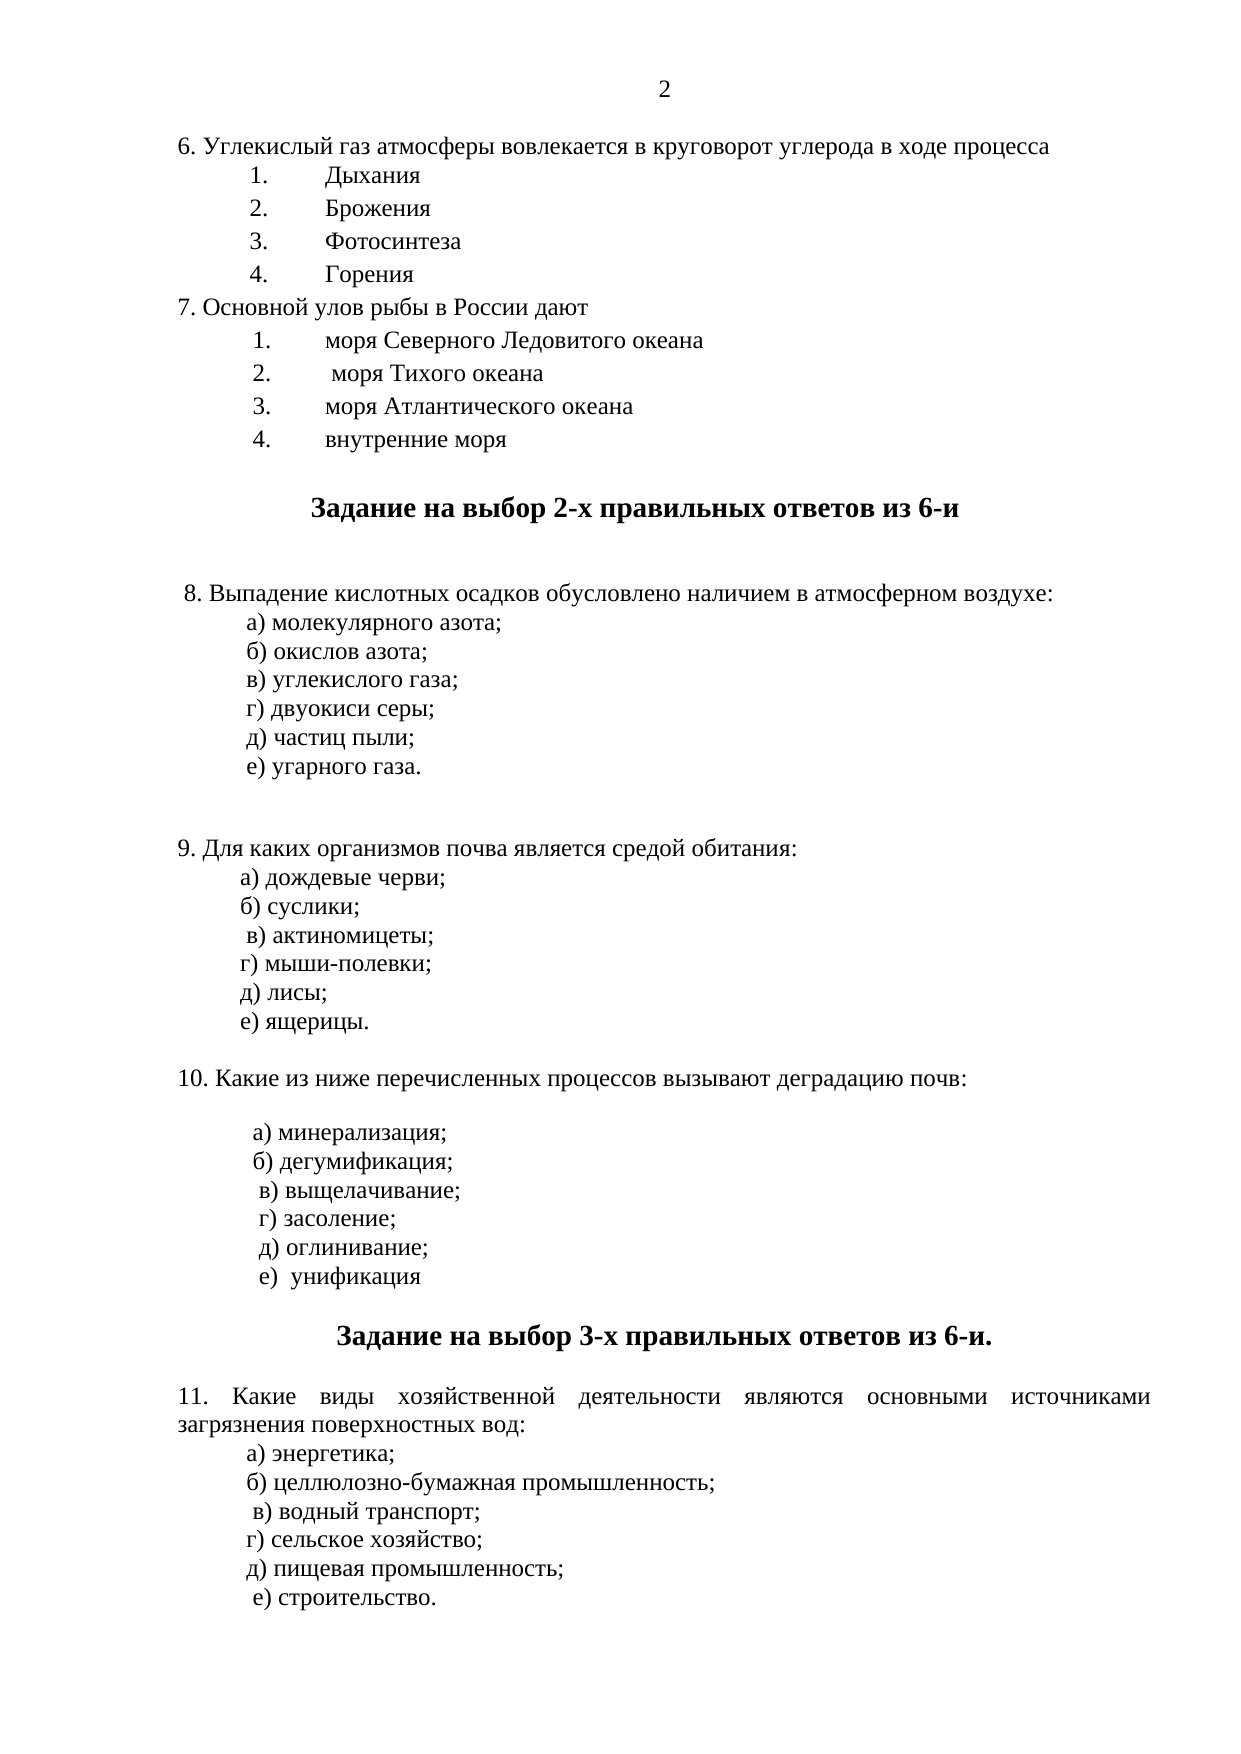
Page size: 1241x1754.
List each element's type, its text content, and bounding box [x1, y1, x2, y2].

text в) водный транспорт; [177, 1496, 1152, 1524]
text е) строительство. [177, 1582, 1152, 1611]
text а) молекулярного азота; [177, 607, 1152, 636]
text 3. моря Атлантического океана [177, 391, 1152, 420]
text 1. Дыхания [118, 160, 1152, 189]
text б) целлюлозно-бумажная промышленность; [177, 1467, 1152, 1496]
text Задание на выбор 3-х правильных ответов из 6-и. [177, 1318, 1152, 1352]
text д) частиц пыли; [177, 722, 1152, 751]
text 11. Какие виды хозяйственной деятельности являются основными источниками загрязнения поверхностных вод: [177, 1381, 1152, 1438]
text а) энергетика; [177, 1438, 1152, 1467]
text а) минерализация; [177, 1117, 1152, 1146]
text 8. Выпадение кислотных осадков обусловлено наличием в атмосферном воздухе: [177, 578, 1152, 607]
text е) унификация [177, 1261, 1152, 1290]
text а) дождевые черви; [177, 862, 1152, 891]
text г) двуокиси серы; [177, 693, 1152, 722]
text 10. Какие из ниже перечисленных процессов вызывают деградацию почв: [177, 1063, 1152, 1092]
text 1. моря Северного Ледовитого океана [177, 325, 1152, 354]
text 7. Основной улов рыбы в России дают [177, 292, 1152, 321]
text д) оглинивание; [177, 1232, 1152, 1261]
text б) окислов азота; [177, 636, 1152, 664]
text в) углекислого газа; [177, 664, 1152, 693]
text в) актиномицеты; [177, 920, 1152, 948]
text б) суслики; [177, 891, 1152, 920]
text б) дегумификация; [177, 1146, 1152, 1175]
text 9. Для каких организмов почва является средой обитания: [177, 833, 1152, 862]
text е) ящерицы. [177, 1006, 1152, 1035]
text 4. внутренние моря [177, 424, 1152, 453]
text 4. Горения [118, 259, 1152, 288]
text г) сельское хозяйство; [177, 1524, 1152, 1553]
text 2. Брожения [118, 193, 1152, 222]
text в) выщелачивание; [177, 1175, 1152, 1203]
text д) лисы; [177, 977, 1152, 1006]
text г) засоление; [177, 1203, 1152, 1232]
text 2. моря Тихого океана [177, 358, 1152, 387]
text д) пищевая промышленность; [177, 1553, 1152, 1582]
text е) угарного газа. [177, 751, 1152, 779]
text 6. Углекислый газ атмосферы вовлекается в круговорот углерода в ходе процесса [177, 131, 1152, 160]
text 3. Фотосинтеза [118, 226, 1152, 255]
text г) мыши-полевки; [177, 948, 1152, 977]
text Задание на выбор 2-х правильных ответов из 6-и [118, 490, 1152, 524]
